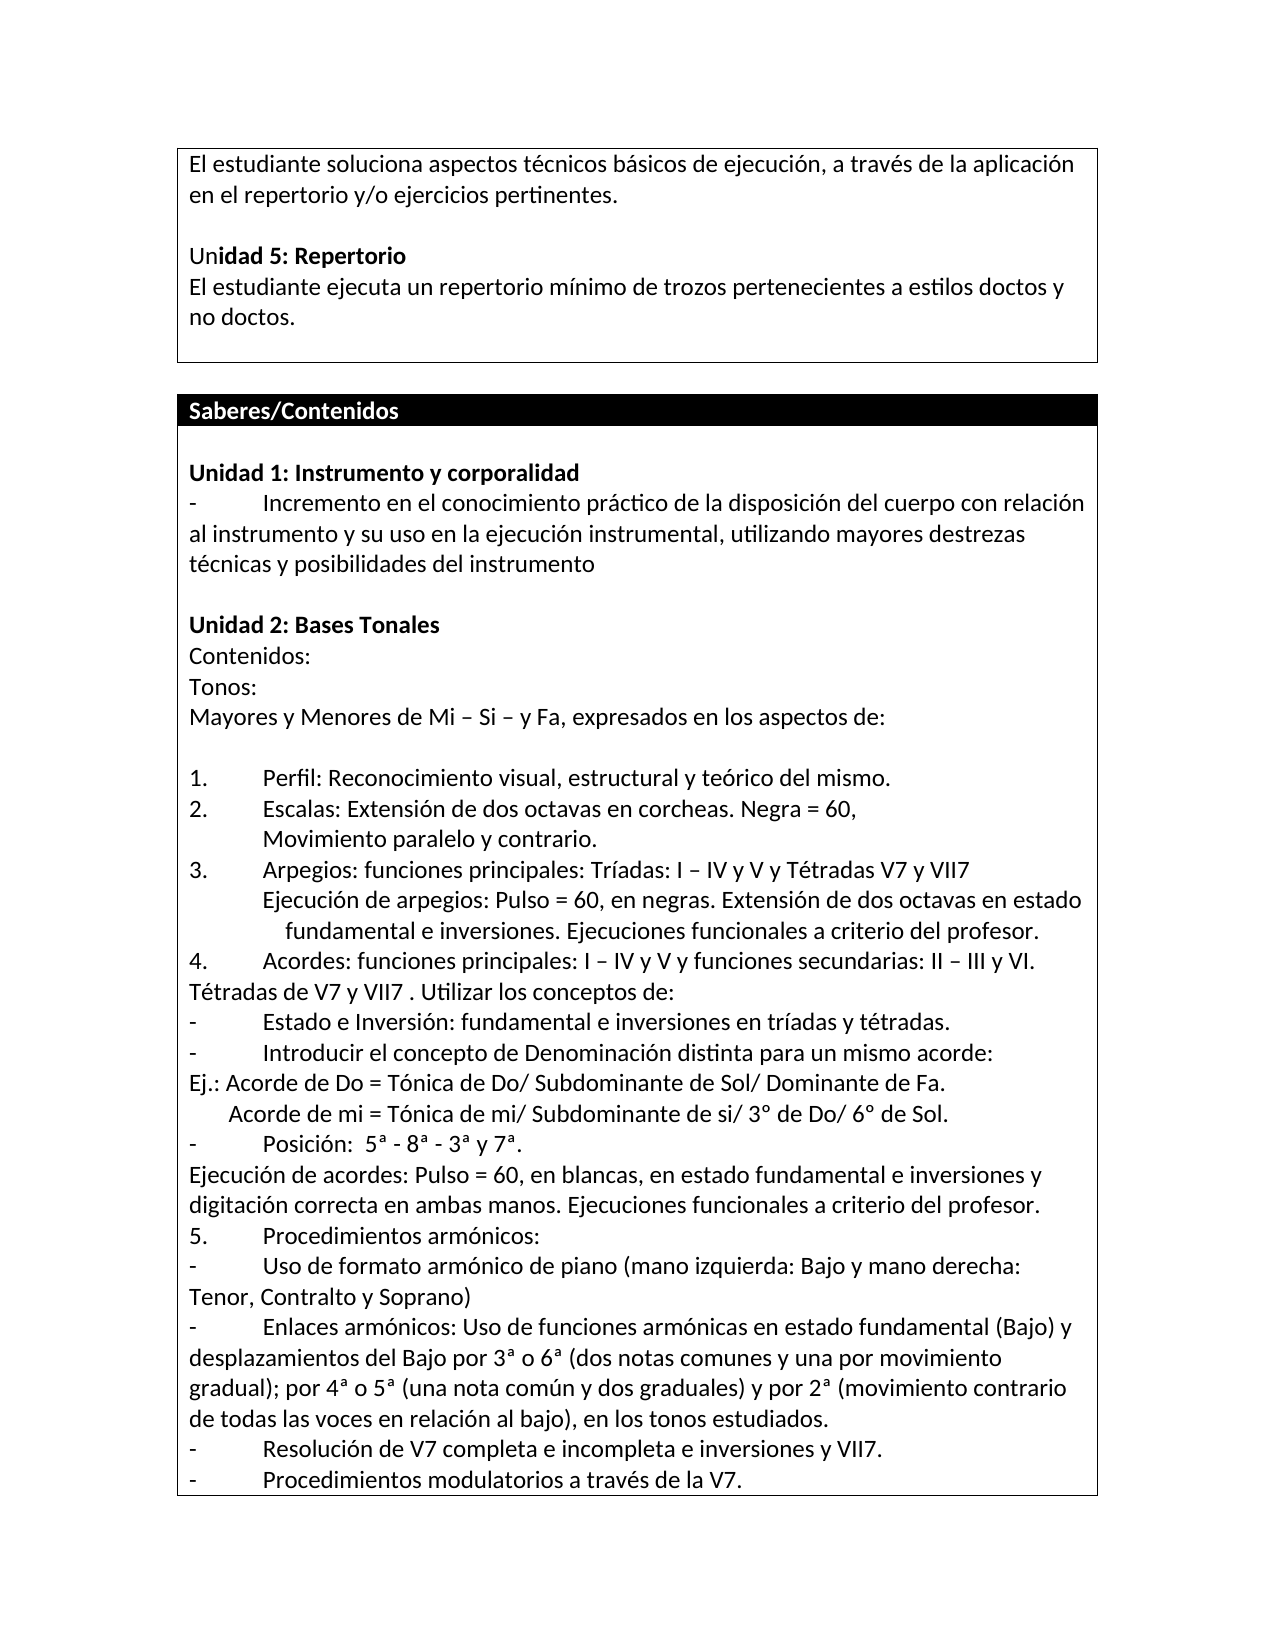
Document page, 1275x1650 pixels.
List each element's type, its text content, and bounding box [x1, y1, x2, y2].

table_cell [178, 426, 1097, 1495]
table_header Saberes/Contenidos [178, 395, 1097, 425]
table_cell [178, 149, 1097, 362]
